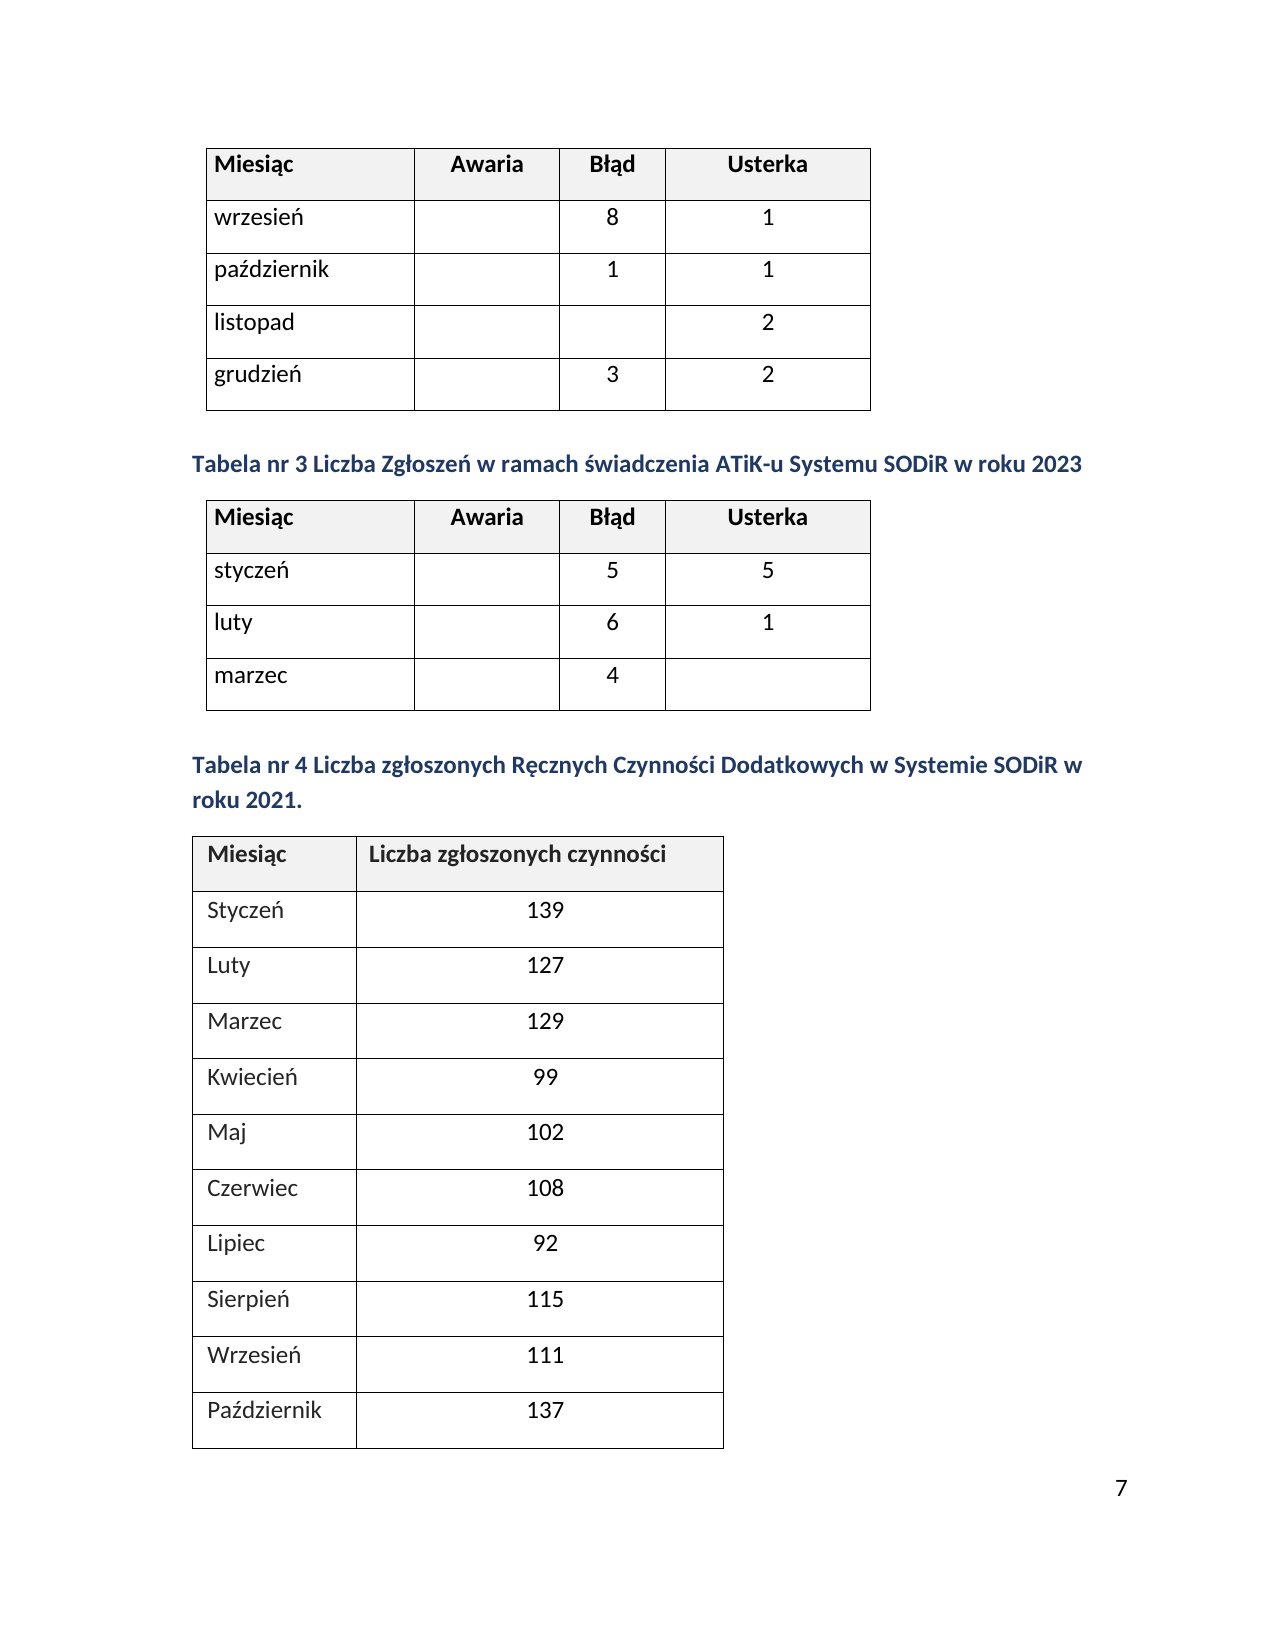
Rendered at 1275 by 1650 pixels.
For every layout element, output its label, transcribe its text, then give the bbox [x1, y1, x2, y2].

table_header Miesiąc [207, 501, 414, 553]
table_cell Maj [193, 1115, 356, 1169]
table_header Liczba zgłoszonych czynności [357, 837, 723, 891]
table_cell [415, 306, 559, 358]
table_header Usterka [666, 149, 870, 200]
table_cell 102 [357, 1115, 723, 1169]
table_cell 92 [357, 1226, 723, 1281]
table_cell Wrzesień [193, 1337, 356, 1392]
text Tabela nr 3 Liczba Zgłoszeń w ramach świadczenia ATiK-u Systemu SODiR w roku 2023 [192, 449, 1127, 479]
table_cell październik [207, 254, 414, 305]
table_cell Sierpień [193, 1282, 356, 1336]
table_header Błąd [560, 149, 665, 200]
table_cell listopad [207, 306, 414, 358]
table_cell 129 [357, 1004, 723, 1058]
table_cell Styczeń [193, 892, 356, 947]
table_cell luty [207, 606, 414, 658]
table_cell 1 [666, 201, 870, 253]
table_cell [666, 659, 870, 710]
table_cell Lipiec [193, 1226, 356, 1281]
table_cell 8 [560, 201, 665, 253]
table_cell 3 [560, 359, 665, 410]
table_header Błąd [560, 501, 665, 553]
table_cell 108 [357, 1170, 723, 1225]
table_cell wrzesień [207, 201, 414, 253]
table_cell 127 [357, 948, 723, 1002]
table_cell marzec [207, 659, 414, 710]
table_cell Marzec [193, 1004, 356, 1058]
table_cell Czerwiec [193, 1170, 356, 1225]
table_cell 2 [666, 359, 870, 410]
table_cell 115 [357, 1282, 723, 1336]
table_cell grudzień [207, 359, 414, 410]
table_cell [415, 606, 559, 658]
table_header Awaria [415, 149, 559, 200]
table_cell 6 [560, 606, 665, 658]
table_cell Październik [193, 1393, 356, 1447]
table_cell 5 [666, 554, 870, 605]
table_cell [415, 254, 559, 305]
table_cell [415, 359, 559, 410]
table_header Usterka [666, 501, 870, 553]
table_cell Luty [193, 948, 356, 1002]
table_cell 137 [357, 1393, 723, 1447]
table_header Miesiąc [193, 837, 356, 891]
table_cell 4 [560, 659, 665, 710]
table_cell [415, 554, 559, 605]
table_header Miesiąc [207, 149, 414, 200]
table_cell 139 [357, 892, 723, 947]
table_cell [415, 659, 559, 710]
table_cell 2 [666, 306, 870, 358]
table_cell 1 [560, 254, 665, 305]
table_cell 5 [560, 554, 665, 605]
table_header Awaria [415, 501, 559, 553]
table_cell styczeń [207, 554, 414, 605]
table_cell 1 [666, 606, 870, 658]
table_cell 111 [357, 1337, 723, 1392]
table_cell 1 [666, 254, 870, 305]
table_cell Kwiecień [193, 1059, 356, 1114]
table_cell 99 [357, 1059, 723, 1114]
table_cell [560, 306, 665, 358]
table_cell [415, 201, 559, 253]
text Tabela nr 4 Liczba zgłoszonych Ręcznych Czynności Dodatkowych w Systemie SODiR w roku 2021. [192, 749, 1127, 814]
